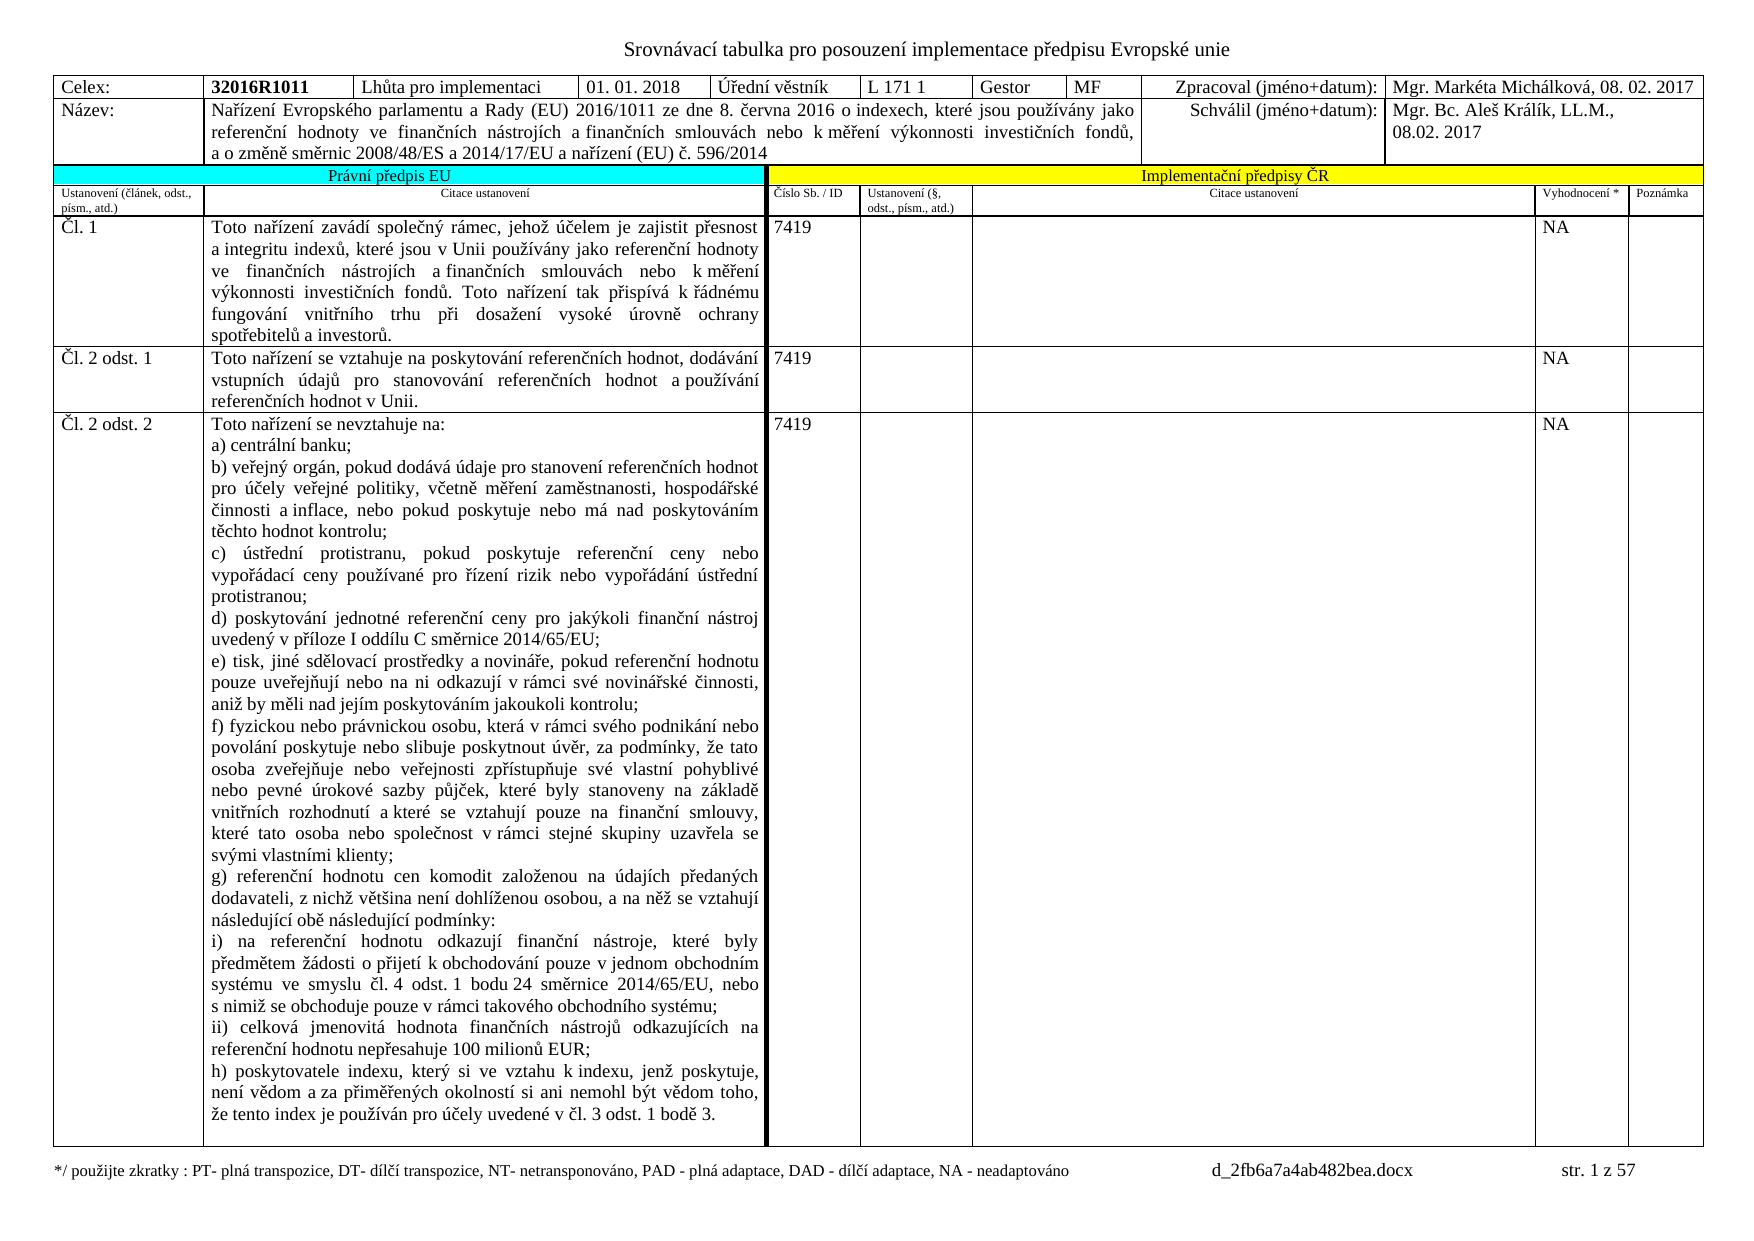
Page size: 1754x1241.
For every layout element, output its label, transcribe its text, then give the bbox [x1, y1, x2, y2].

table_cell Vyhodnocení * [1536, 186, 1628, 215]
table_cell NA [1536, 217, 1628, 346]
table_cell Právní předpis EU [54, 166, 764, 184]
table_cell 7419 [769, 217, 860, 346]
table_cell Nařízení Evropského parlamentu a Rady (EU) 2016/1011 ze dne 8. června 2016 o indexech, které jsou používány jako referenční hodnoty ve finančních nástrojích a finančních smlouvách nebo k měření výkonnosti investičních fondů, a o změně směrnic 2008/48/ES a 2014/17/EU a nařízení (EU) č. 596/2014 [205, 99, 1141, 164]
table_header Lhůta pro implementaci [354, 76, 578, 98]
table_cell [973, 347, 1535, 412]
table_header Mgr. Markéta Michálková, 08. 02. 2017 [1386, 76, 1703, 98]
table_cell Název: [54, 99, 203, 164]
table_cell [1629, 347, 1703, 412]
table_cell Toto nařízení se nevztahuje na: a) centrální banku; b) veřejný orgán, pokud dodává údaje pro stanovení referenčních hodnot pro účely veřejné politiky, včetně měření zaměstnanosti, hospodářské činnosti a inflace, nebo pokud poskytuje nebo má nad poskytováním těchto hodnot kontrolu; c) ústřední protistranu, pokud poskytuje referenční ceny nebo vypořádací ceny používané pro řízení rizik nebo vypořádání ústřední protistranou; d) poskytování jednotné referenční ceny pro jakýkoli finanční nástroj uvedený v příloze I oddílu C směrnice 2014/65/EU; e) tisk, jiné sdělovací prostředky a novináře, pokud referenční hodnotu pouze uveřejňují nebo na ni odkazují v rámci své novinářské činnosti, aniž by měli nad jejím poskytováním jakoukoli kontrolu; f) fyzickou nebo právnickou osobu, která v rámci svého podnikání nebo povolání poskytuje nebo slibuje poskytnout úvěr, za podmínky, že tato osoba zveřejňuje nebo veřejnosti zpřístupňuje své vlastní pohyblivé nebo pevné úrokové sazby půjček, které byly stanoveny na základě vnitřních rozhodnutí a které se vztahují pouze na finanční smlouvy, které tato osoba nebo společnost v rámci stejné skupiny uzavřela se svými vlastními klienty; g) referenční hodnotu cen komodit založenou na údajích předaných dodavateli, z nichž většina není dohlíženou osobou, a na něž se vztahují následující obě následující podmínky: i) na referenční hodnotu odkazují finanční nástroje, které byly předmětem žádosti o přijetí k obchodování pouze v jednom obchodním systému ve smyslu čl. 4 odst. 1 bodu 24 směrnice 2014/65/EU, nebo s nimiž se obchoduje pouze v rámci takového obchodního systému; ii) celková jmenovitá hodnota finančních nástrojů odkazujících na referenční hodnotu nepřesahuje 100 milionů EUR; h) poskytovatele indexu, který si ve vztahu k indexu, jenž poskytuje, není vědom a za přiměřených okolností si ani nemohl být vědom toho, že tento index je používán pro účely uvedené v čl. 3 odst. 1 bodě 3. [204, 413, 764, 1146]
table_cell [973, 217, 1535, 346]
table_cell NA [1536, 413, 1628, 1146]
table_cell Čl. 2 odst. 1 [54, 347, 203, 412]
table_cell Schválil (jméno+datum): [1142, 99, 1384, 164]
table_header Úřední věstník [711, 76, 860, 98]
table_cell [1629, 413, 1703, 1146]
table_cell 7419 [769, 347, 860, 412]
table_cell Poznámka [1630, 186, 1703, 215]
table_header MF [1067, 76, 1141, 98]
table_cell NA [1536, 347, 1628, 412]
table_cell Čl. 2 odst. 2 [54, 413, 203, 1146]
table_cell Ustanovení (článek, odst., písm., atd.) [54, 186, 203, 215]
table_cell [861, 217, 972, 346]
table_header 32016R1011 [204, 76, 353, 98]
table_cell [973, 413, 1535, 1146]
table_cell [1629, 217, 1703, 346]
table_cell [861, 347, 972, 412]
table_cell Implementační předpisy ČR [769, 166, 1703, 184]
table_cell Citace ustanovení [205, 186, 764, 215]
table_cell [861, 413, 972, 1146]
table_header L 171 1 [861, 76, 972, 98]
table_cell Číslo Sb. / ID [769, 186, 859, 215]
table_cell Toto nařízení se vztahuje na poskytování referenčních hodnot, dodávání vstupních údajů pro stanovování referenčních hodnot a používání referenčních hodnot v Unii. [204, 347, 764, 412]
table_cell Ustanovení (§, odst., písm., atd.) [861, 186, 972, 215]
table_cell Čl. 1 [54, 217, 203, 346]
table_cell 7419 [769, 413, 860, 1146]
table_cell Toto nařízení zavádí společný rámec, jehož účelem je zajistit přesnost a integritu indexů, které jsou v Unii používány jako referenční hodnoty ve finančních nástrojích a finančních smlouvách nebo k měření výkonnosti investičních fondů. Toto nařízení tak přispívá k řádnému fungování vnitřního trhu při dosažení vysoké úrovně ochrany spotřebitelů a investorů. [204, 217, 764, 346]
table_header Zpracoval (jméno+datum): [1142, 76, 1385, 98]
table_header 01. 01. 2018 [579, 76, 710, 98]
table_header Celex: [54, 76, 203, 98]
table_cell Mgr. Bc. Aleš Králík, LL.M., 08.02. 2017 [1386, 99, 1703, 164]
table_header Gestor [973, 76, 1066, 98]
table_cell Citace ustanovení [973, 186, 1534, 215]
